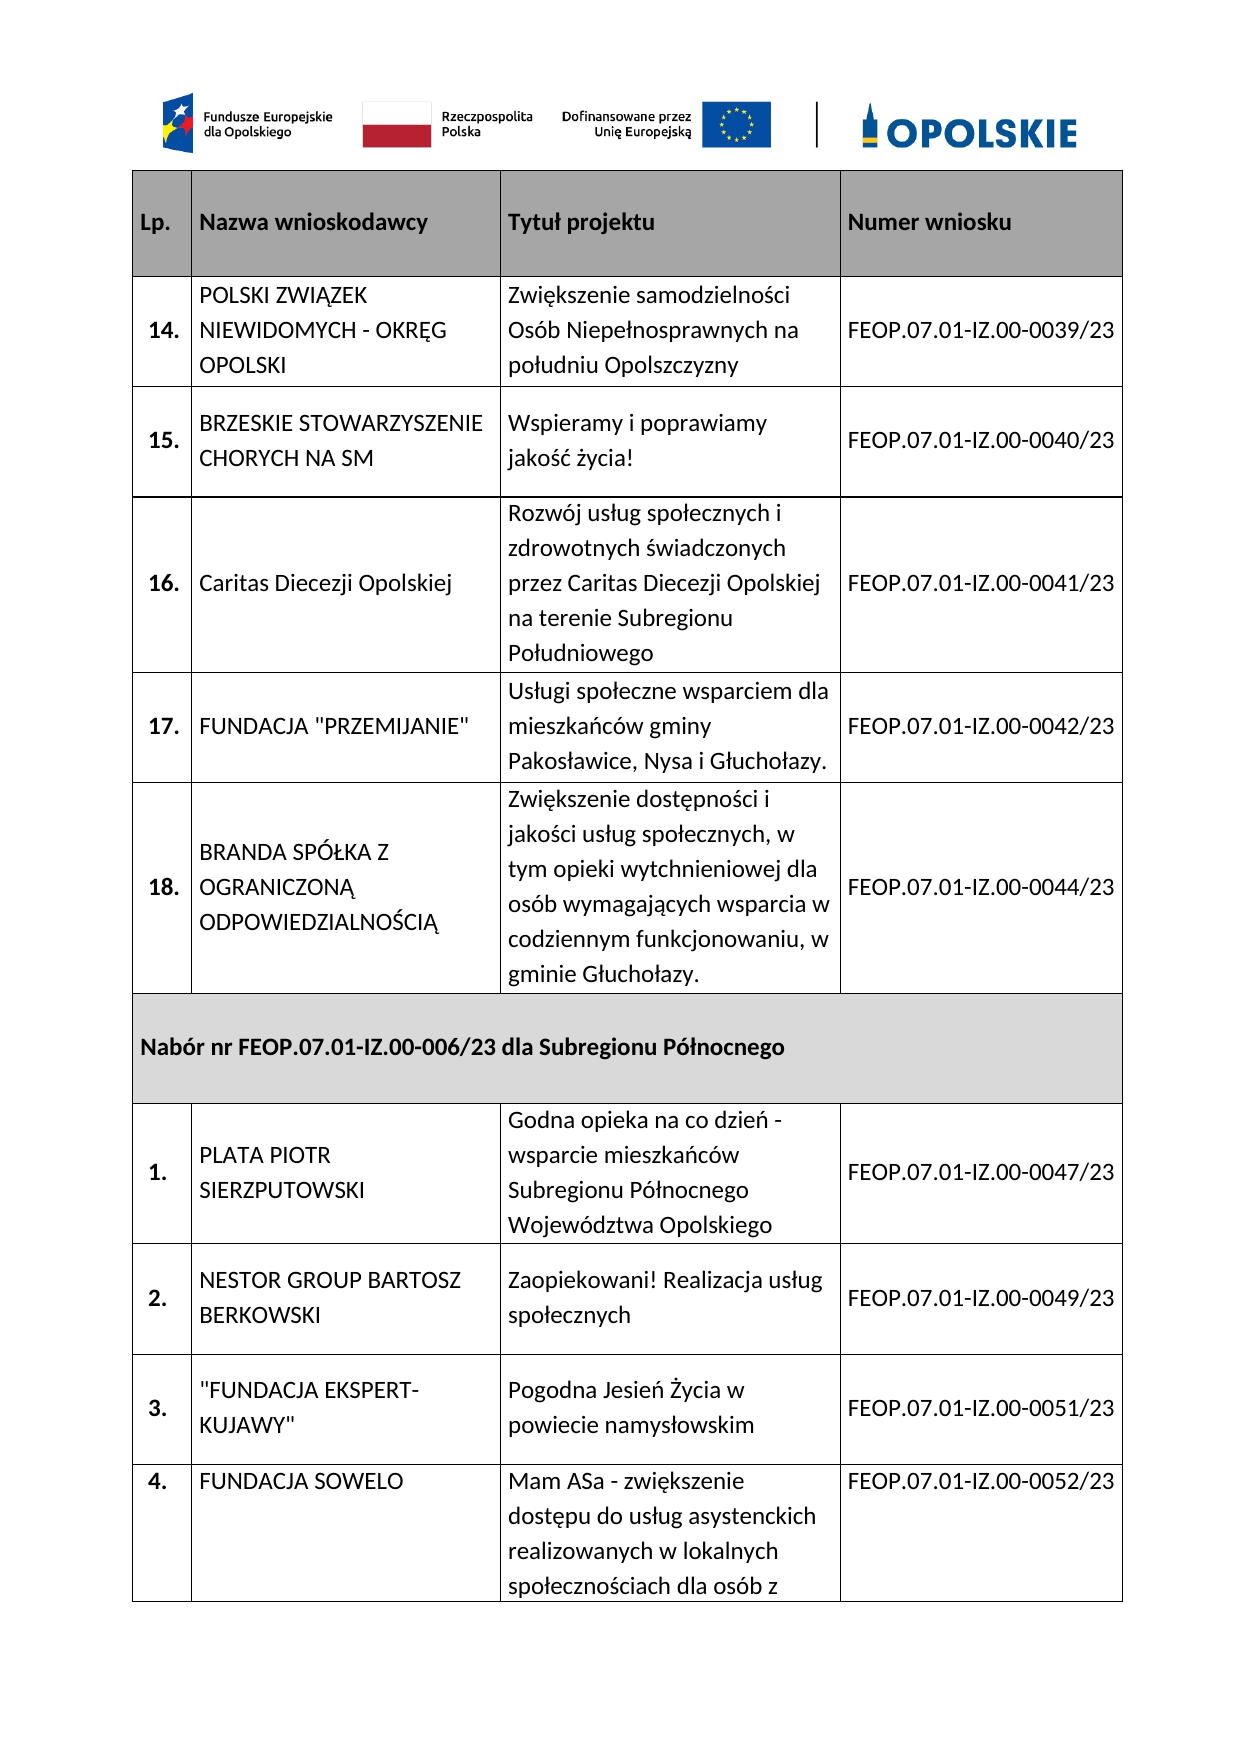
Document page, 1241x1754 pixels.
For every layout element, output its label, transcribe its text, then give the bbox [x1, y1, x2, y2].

table_cell 4. [133, 1465, 191, 1601]
table_cell FEOP.07.01-IZ.00-0052/23 [841, 1465, 1122, 1601]
table_cell NESTOR GROUP BARTOSZ BERKOWSKI [192, 1244, 500, 1354]
table_cell POLSKI ZWIĄZEK NIEWIDOMYCH - OKRĘG OPOLSKI [192, 277, 500, 386]
table_cell FUNDACJA SOWELO [192, 1465, 500, 1601]
table_cell "FUNDACJA EKSPERT-KUJAWY" [192, 1355, 500, 1464]
table_cell Pogodna Jesień Życia w powiecie namysłowskim [501, 1355, 840, 1464]
table_cell Zwiększenie samodzielności Osób Niepełnosprawnych na południu Opolszczyzny [501, 277, 840, 386]
table_cell Caritas Diecezji Opolskiej [192, 498, 500, 672]
table_cell Zwiększenie dostępności i jakości usług społecznych, w tym opieki wytchnieniowej dla osób wymagających wsparcia w codziennym funkcjonowaniu, w gminie Głuchołazy. [501, 783, 840, 993]
table_cell BRZESKIE STOWARZYSZENIE CHORYCH NA SM [192, 387, 500, 496]
table_cell Usługi społeczne wsparciem dla mieszkańców gminy Pakosławice, Nysa i Głuchołazy. [501, 673, 840, 782]
table_cell FEOP.07.01-IZ.00-0041/23 [841, 498, 1122, 672]
picture [147, 73, 1093, 170]
table_cell FEOP.07.01-IZ.00-0039/23 [841, 277, 1122, 386]
table_cell FEOP.07.01-IZ.00-0051/23 [841, 1355, 1122, 1464]
table_header Tytuł projektu [501, 171, 840, 276]
table_cell 1. [133, 1104, 191, 1243]
table_cell Zaopiekowani! Realizacja usług społecznych [501, 1244, 840, 1354]
table_cell 14. [133, 277, 191, 386]
table_header Lp. [133, 171, 191, 276]
table_cell PLATA PIOTR SIERZPUTOWSKI [192, 1104, 500, 1243]
table_cell Godna opieka na co dzień - wsparcie mieszkańców Subregionu Północnego Województwa Opolskiego [501, 1104, 840, 1243]
table_cell Nabór nr FEOP.07.01-IZ.00-006/23 dla Subregionu Północnego [133, 994, 1122, 1103]
table_cell BRANDA SPÓŁKA Z OGRANICZONĄ ODPOWIEDZIALNOŚCIĄ [192, 783, 500, 993]
table_cell FUNDACJA "PRZEMIJANIE" [192, 673, 500, 782]
table_cell FEOP.07.01-IZ.00-0047/23 [841, 1104, 1122, 1243]
table_header Numer wniosku [841, 171, 1122, 276]
table_cell Wspieramy i poprawiamy jakość życia! [501, 387, 840, 496]
table_cell Rozwój usług społecznych i zdrowotnych świadczonych przez Caritas Diecezji Opolskiej na terenie Subregionu Południowego [501, 498, 840, 672]
table_cell 18. [133, 783, 191, 993]
table_cell 17. [133, 673, 191, 782]
table_cell FEOP.07.01-IZ.00-0042/23 [841, 673, 1122, 782]
table_header Nazwa wnioskodawcy [192, 171, 500, 276]
table_cell 15. [133, 387, 191, 496]
table_cell FEOP.07.01-IZ.00-0040/23 [841, 387, 1122, 496]
table_cell FEOP.07.01-IZ.00-0044/23 [841, 783, 1122, 993]
table_cell 3. [133, 1355, 191, 1464]
table_cell FEOP.07.01-IZ.00-0049/23 [841, 1244, 1122, 1354]
table_cell 2. [133, 1244, 191, 1354]
table_cell 16. [133, 498, 191, 672]
